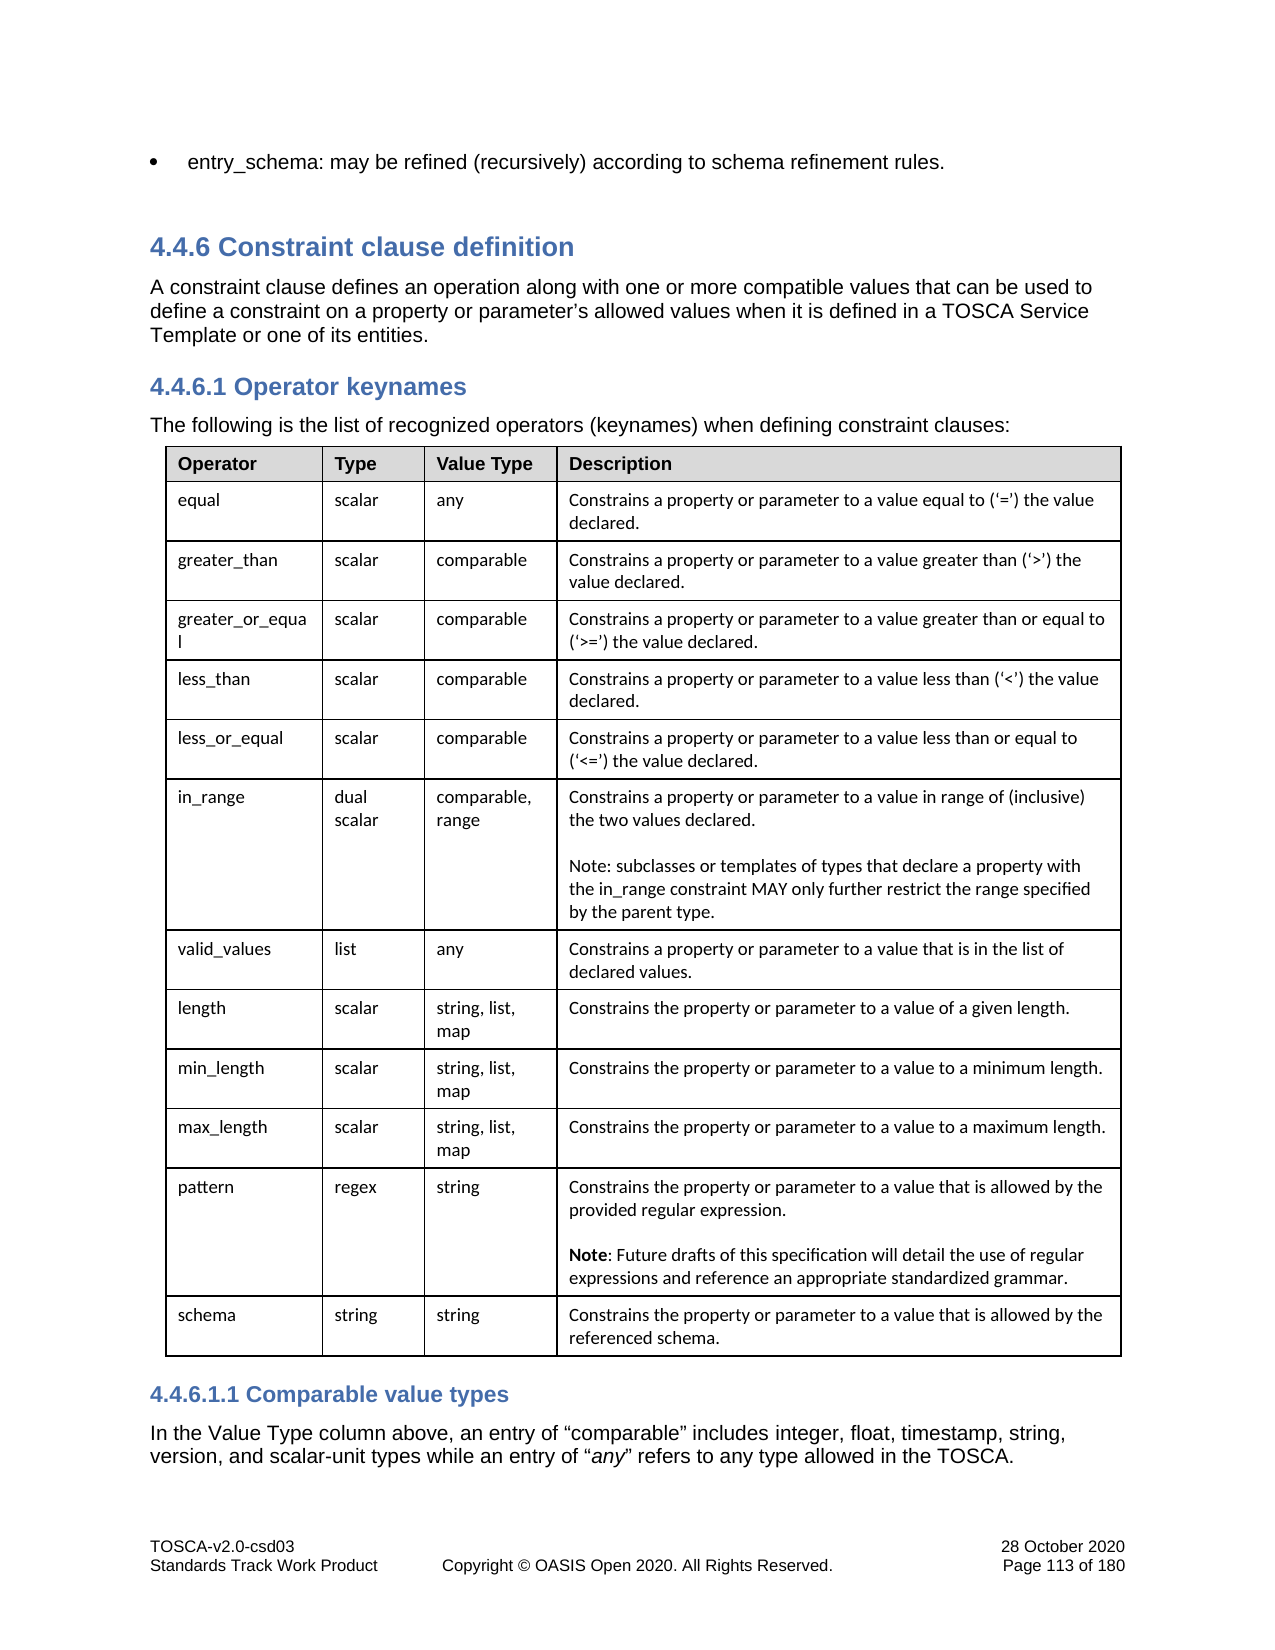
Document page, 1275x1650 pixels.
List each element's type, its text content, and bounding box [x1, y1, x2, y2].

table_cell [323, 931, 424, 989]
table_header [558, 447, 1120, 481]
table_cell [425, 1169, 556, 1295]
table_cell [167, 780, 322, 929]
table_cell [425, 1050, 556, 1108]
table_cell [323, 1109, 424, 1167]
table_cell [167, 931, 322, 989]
subtitle Comparable value types [150, 1381, 1125, 1408]
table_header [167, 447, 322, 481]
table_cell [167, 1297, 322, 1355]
subtitle Constraint clause definition [150, 231, 1125, 263]
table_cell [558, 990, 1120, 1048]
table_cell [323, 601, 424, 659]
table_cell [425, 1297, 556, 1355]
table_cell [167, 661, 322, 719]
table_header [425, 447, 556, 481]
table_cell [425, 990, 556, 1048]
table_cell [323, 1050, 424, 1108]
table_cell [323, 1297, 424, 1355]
subtitle Operator keynames [150, 372, 1125, 401]
text A constraint clause defines an operation along with one or more compatible values that can be used to define a constraint on a property or parameter’s allowed values when it is defined in a TOSCA Service Template or one of its entities. [150, 275, 1125, 347]
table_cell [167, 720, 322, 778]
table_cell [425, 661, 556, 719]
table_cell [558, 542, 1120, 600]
text In the Value Type column above, an entry of “comparable” includes integer, float, timestamp, string, version, and scalar-unit types while an entry of “any” refers to any type allowed in the TOSCA. [150, 1420, 1125, 1468]
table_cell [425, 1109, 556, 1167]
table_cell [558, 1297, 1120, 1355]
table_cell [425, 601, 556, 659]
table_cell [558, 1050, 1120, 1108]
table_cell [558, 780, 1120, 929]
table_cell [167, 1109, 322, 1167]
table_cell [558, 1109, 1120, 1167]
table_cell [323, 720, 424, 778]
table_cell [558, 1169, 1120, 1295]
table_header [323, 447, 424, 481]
list entry_schema: may be refined (recursively) according to schema refinement rules. [150, 150, 1125, 174]
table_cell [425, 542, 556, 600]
text The following is the list of recognized operators (keynames) when defining constraint clauses: [150, 413, 1125, 437]
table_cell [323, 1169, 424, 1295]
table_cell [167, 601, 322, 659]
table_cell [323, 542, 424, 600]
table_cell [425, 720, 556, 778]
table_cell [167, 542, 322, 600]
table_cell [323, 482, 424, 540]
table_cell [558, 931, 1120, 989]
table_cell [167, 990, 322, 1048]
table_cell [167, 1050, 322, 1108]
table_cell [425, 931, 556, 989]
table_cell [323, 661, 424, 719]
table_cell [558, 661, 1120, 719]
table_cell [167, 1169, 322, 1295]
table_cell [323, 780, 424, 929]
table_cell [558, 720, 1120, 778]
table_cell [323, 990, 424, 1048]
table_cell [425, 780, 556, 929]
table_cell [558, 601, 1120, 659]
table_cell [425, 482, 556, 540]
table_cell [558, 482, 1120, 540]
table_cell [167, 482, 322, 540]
